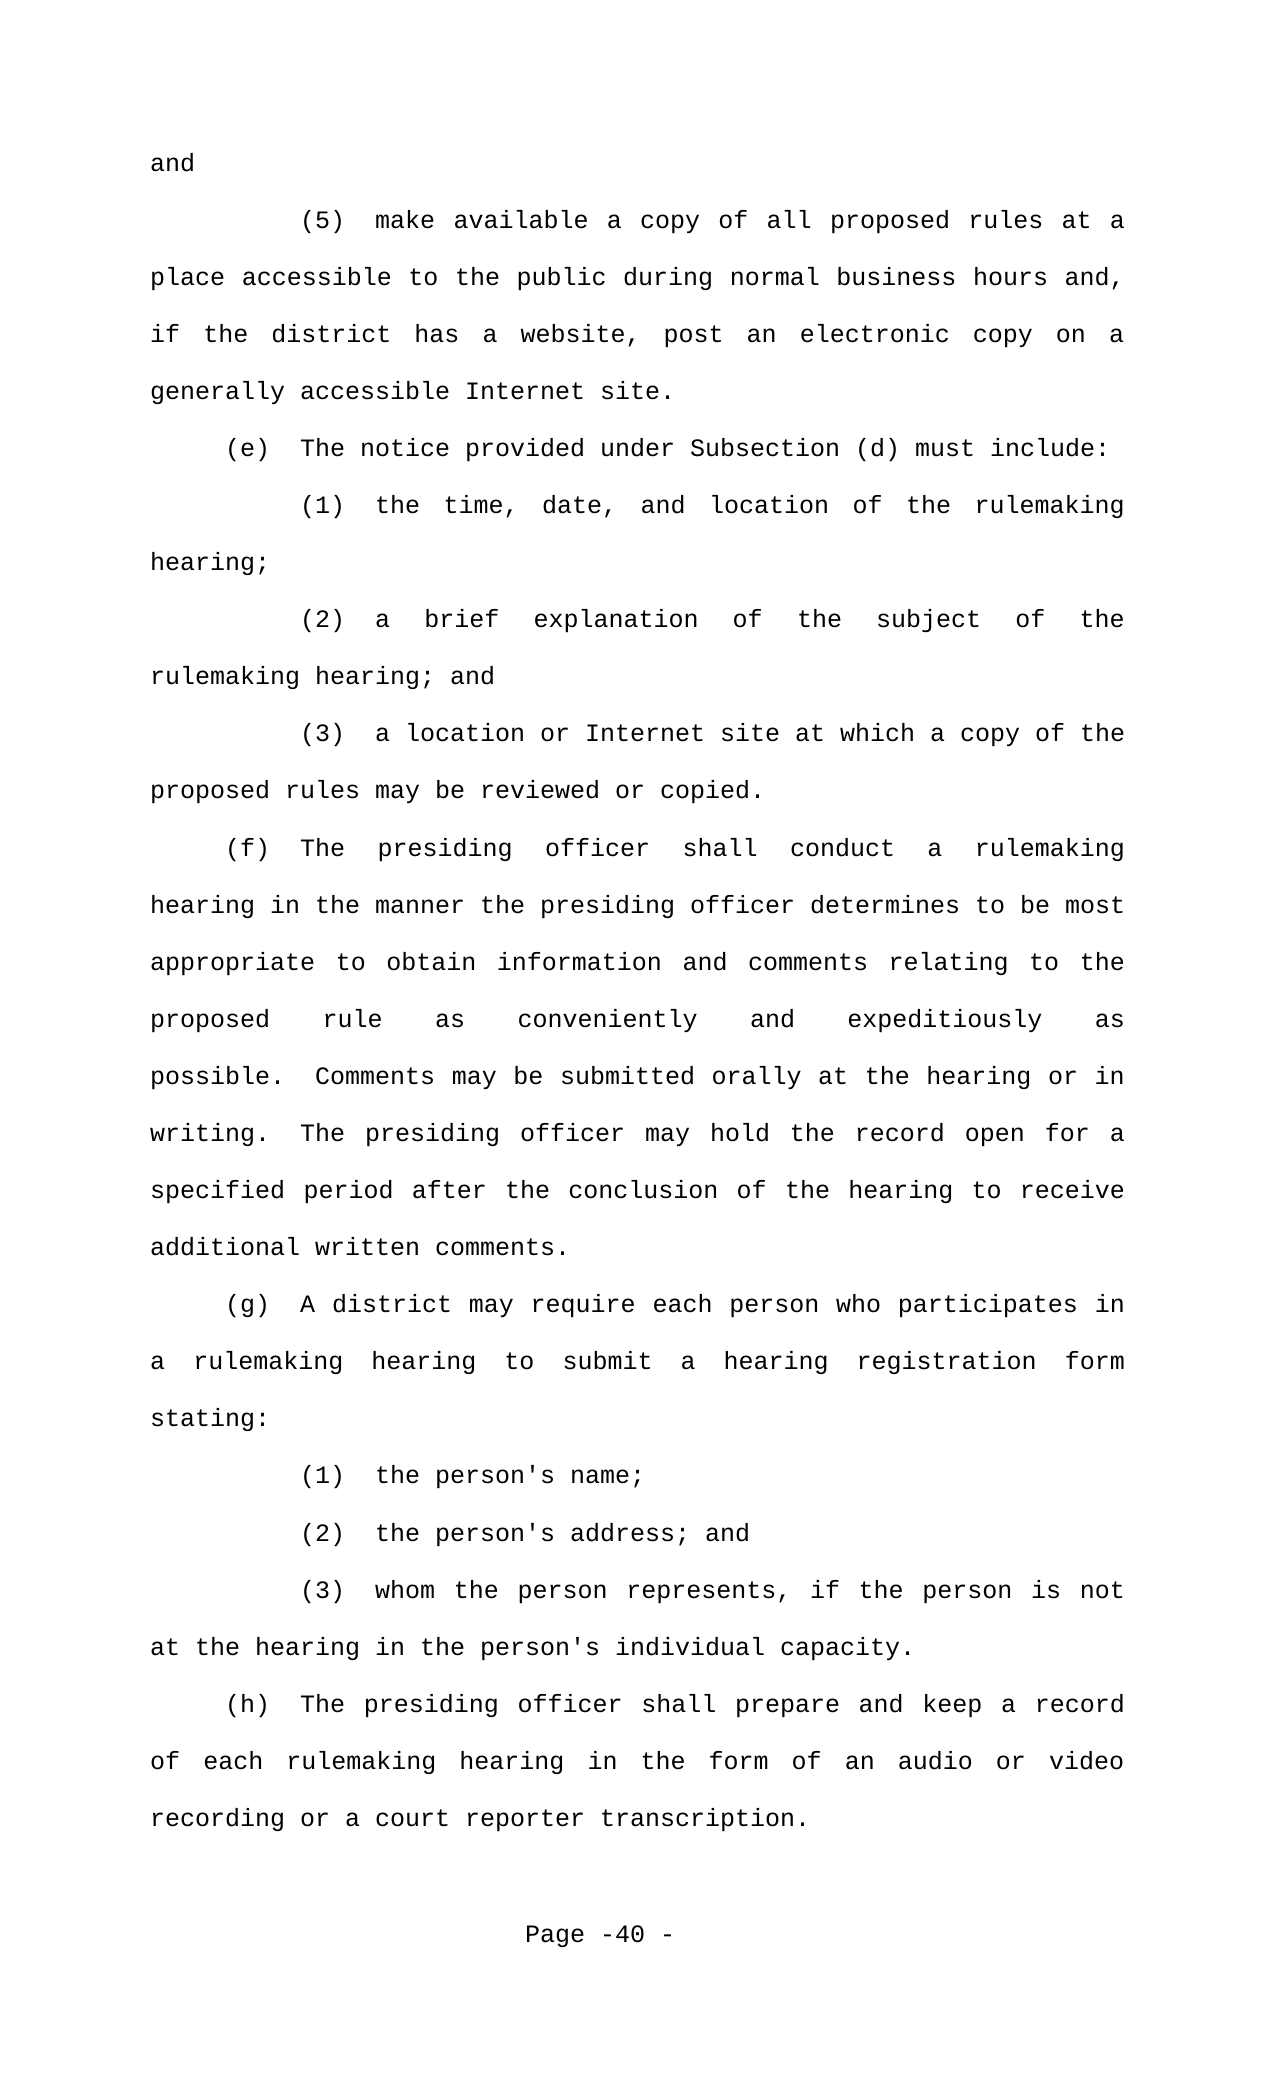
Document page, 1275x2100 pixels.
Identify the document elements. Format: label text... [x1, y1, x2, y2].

text (3) whom the person represents, if the person is not at the hearing in the person's individual capacity. [150, 1577, 1125, 1663]
text (5) make available a copy of all proposed rules at a place accessible to the public during normal business hours and, if the district has a website, post an electronic copy on a generally accessible Internet site. [150, 207, 1125, 407]
text (f) The presiding officer shall conduct a rulemaking hearing in the manner the presiding officer determines to be most appropriate to obtain information and comments relating to the proposed rule as conveniently and expeditiously as possible. Comments may be submitted orally at the hearing or in writing. The presiding officer may hold the record open for a specified period after the conclusion of the hearing to receive additional written comments. [150, 835, 1125, 1263]
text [150, 150, 1125, 178]
text (1) the person's name; [150, 1463, 1125, 1491]
text (3) a location or Internet site at which a copy of the proposed rules may be reviewed or copied. [150, 721, 1125, 806]
text (g) A district may require each person who participates in a rulemaking hearing to submit a hearing registration form stating: [150, 1292, 1125, 1434]
text (h) The presiding officer shall prepare and keep a record of each rulemaking hearing in the form of an audio or video recording or a court reporter transcription. [150, 1691, 1125, 1834]
text (e) The notice provided under Subsection (d) must include: [150, 435, 1125, 464]
text (2) the person's address; and [150, 1520, 1125, 1548]
text (1) the time, date, and location of the rulemaking hearing; [150, 492, 1125, 578]
text (2) a brief explanation of the subject of the rulemaking hearing; and [150, 607, 1125, 692]
